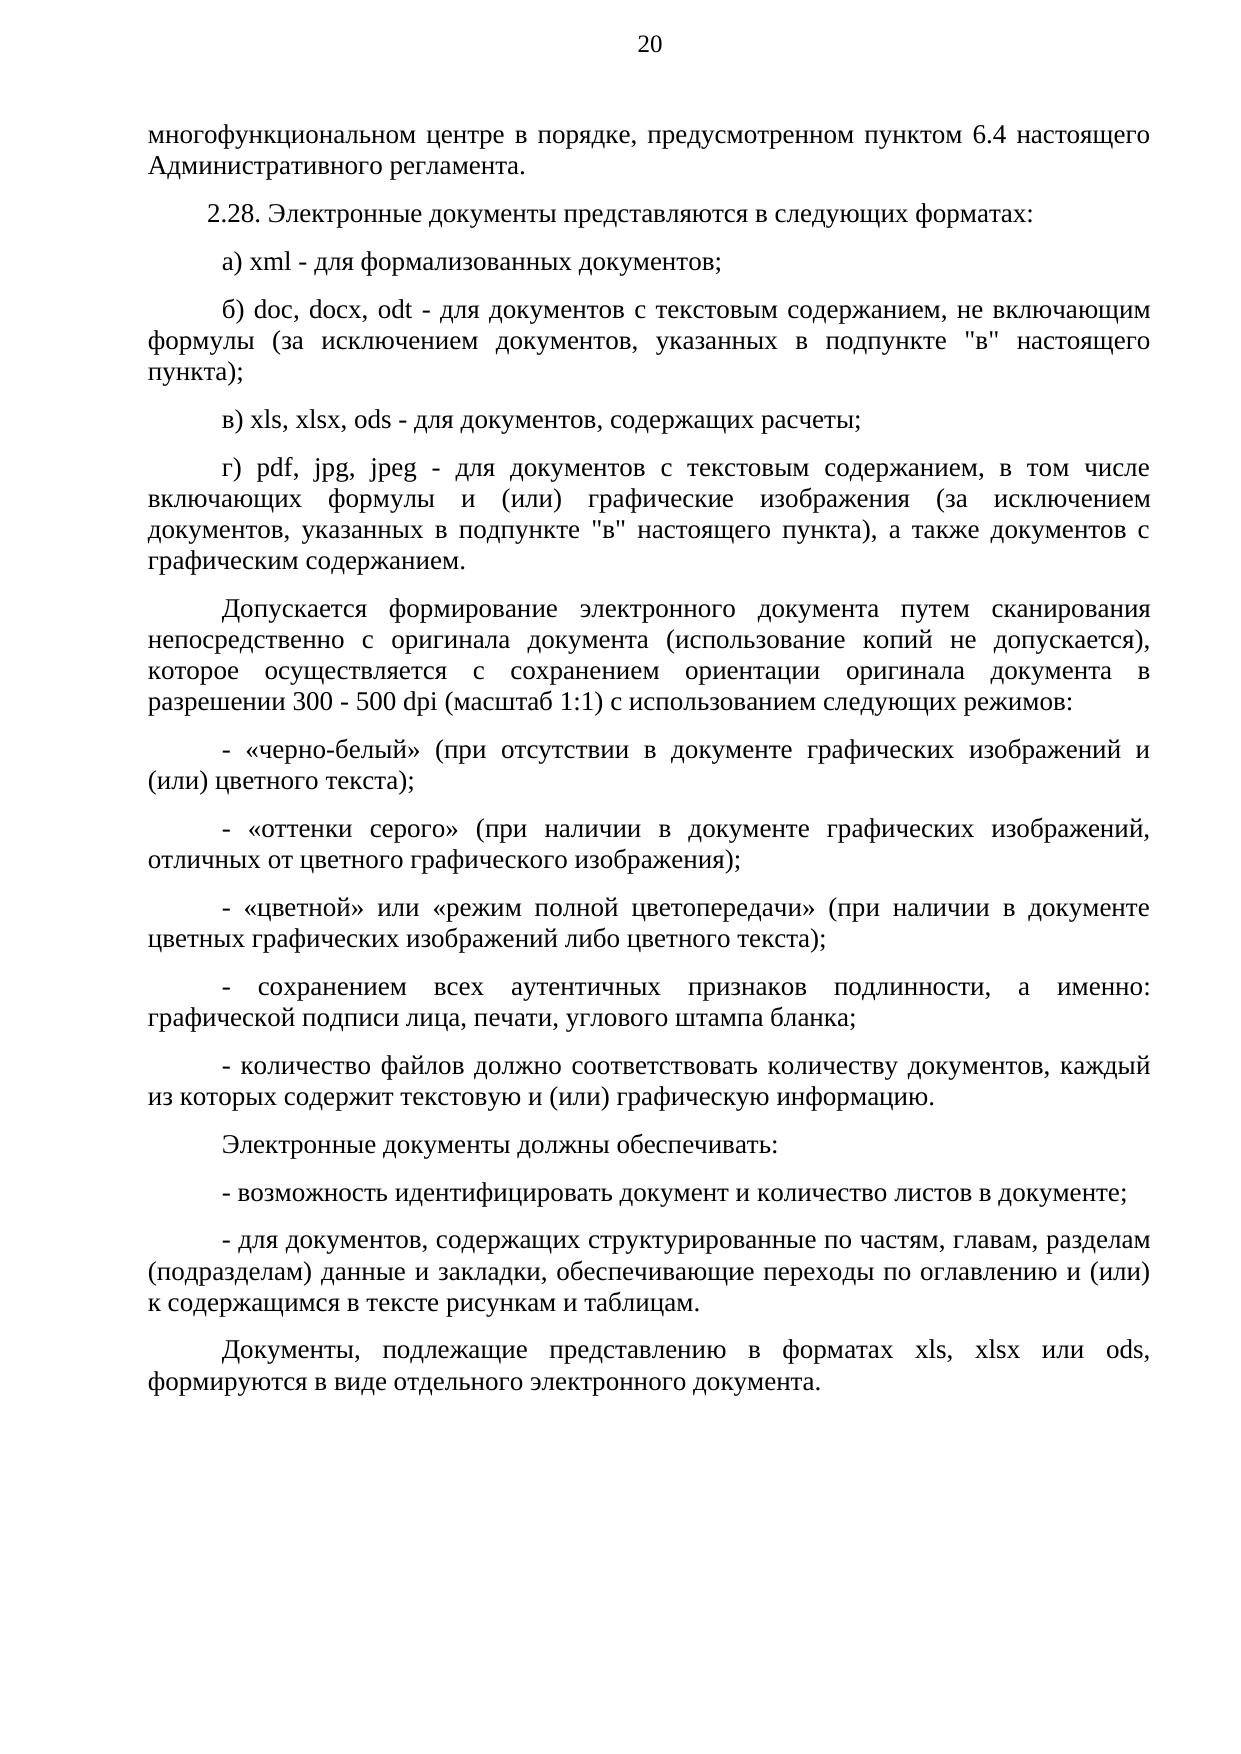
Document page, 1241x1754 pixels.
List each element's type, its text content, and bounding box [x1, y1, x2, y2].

text г) pdf, jpg, jpeg - для документов с текстовым содержанием, в том числе включающих формулы и (или) графические изображения (за исключением документов, указанных в подпункте "в" настоящего пункта), а также документов с графическим содержанием. [148, 451, 1152, 575]
text 2.28. Электронные документы представляются в следующих форматах: [148, 197, 1152, 228]
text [148, 118, 1152, 180]
text - количество файлов должно соответствовать количеству документов, каждый из которых содержит текстовую и (или) графическую информацию. [148, 1049, 1152, 1111]
text - возможность идентифицировать документ и количество листов в документе; [148, 1176, 1152, 1207]
text в) xls, xlsx, ods - для документов, содержащих расчеты; [148, 403, 1152, 434]
text - «черно-белый» (при отсутствии в документе графических изображений и (или) цветного текста); [148, 733, 1152, 795]
text Электронные документы должны обеспечивать: [148, 1128, 1152, 1159]
text - «цветной» или «режим полной цветопередачи» (при наличии в документе цветных графических изображений либо цветного текста); [148, 891, 1152, 953]
text - для документов, содержащих структурированные по частям, главам, разделам (подразделам) данные и закладки, обеспечивающие переходы по оглавлению и (или) к содержащимся в тексте рисункам и таблицам. [148, 1223, 1152, 1317]
text - сохранением всех аутентичных признаков подлинности, а именно: графической подписи лица, печати, углового штампа бланка; [148, 970, 1152, 1032]
text - «оттенки серого» (при наличии в документе графических изображений, отличных от цветного графического изображения); [148, 812, 1152, 874]
text б) doc, docx, odt - для документов с текстовым содержанием, не включающим формулы (за исключением документов, указанных в подпункте "в" настоящего пункта); [148, 293, 1152, 386]
text а) xml - для формализованных документов; [148, 245, 1152, 276]
text Документы, подлежащие представлению в форматах xls, xlsx или ods, формируются в виде отдельного электронного документа. [148, 1334, 1152, 1396]
text Допускается формирование электронного документа путем сканирования непосредственно с оригинала документа (использование копий не допускается), которое осуществляется с сохранением ориентации оригинала документа в разрешении 300 - 500 dpi (масштаб 1:1) с использованием следующих режимов: [148, 592, 1152, 716]
